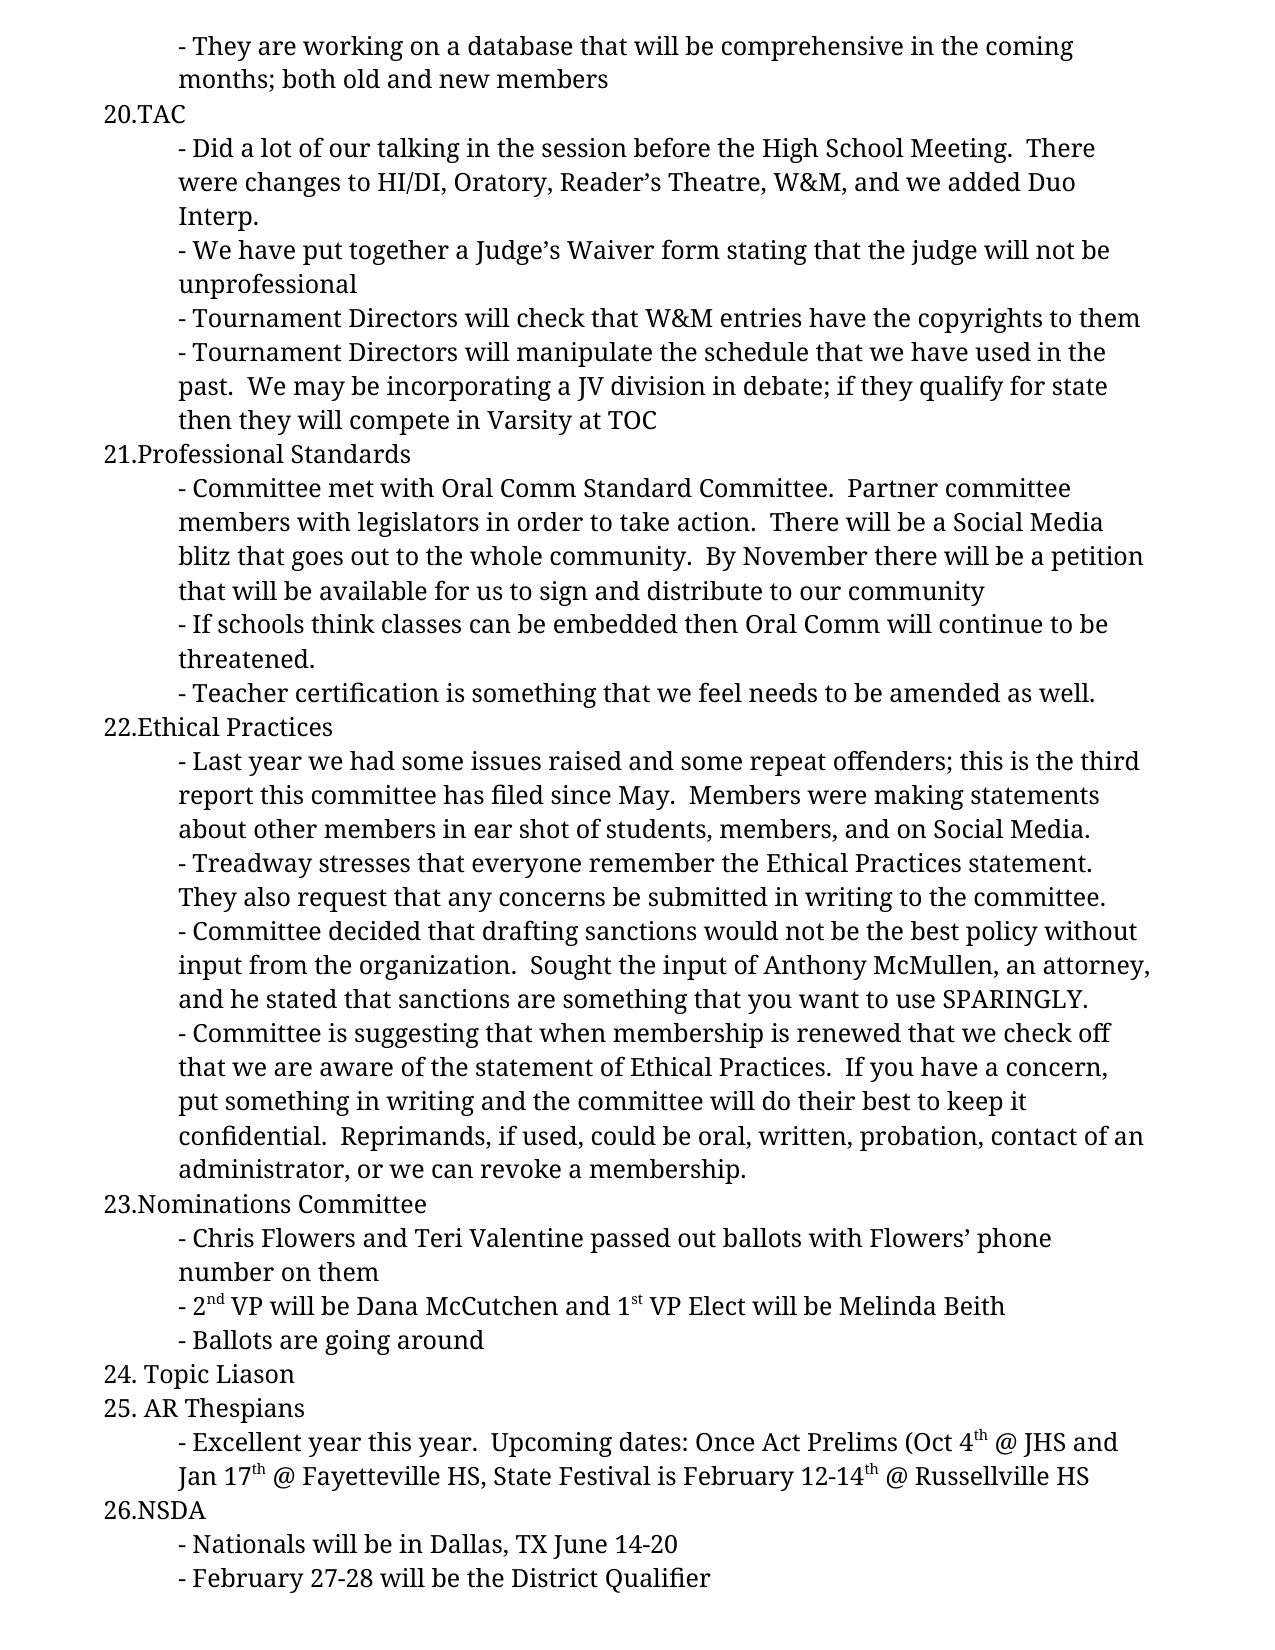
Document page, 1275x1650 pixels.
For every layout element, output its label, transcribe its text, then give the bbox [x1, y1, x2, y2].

text - Last year we had some issues raised and some repeat offenders; this is the third report this committee has filed since May. Members were making statements about other members in ear shot of students, members, and on Social Media. [178, 743, 1153, 846]
text 24. Topic Liason [103, 1357, 1153, 1391]
text - Committee met with Oral Comm Standard Committee. Partner committee members with legislators in order to take action. There will be a Social Media blitz that goes out to the whole community. By November there will be a petition that will be available for us to sign and distribute to our community [178, 471, 1153, 607]
text 26.NSDA [103, 1493, 1153, 1527]
text - Committee decided that drafting sanctions would not be the best policy without input from the organization. Sought the input of Anthony McMullen, an attorney, and he stated that sanctions are something that you want to use SPARINGLY. [178, 914, 1153, 1016]
text - Ballots are going around [103, 1322, 1153, 1357]
text - Tournament Directors will manipulate the schedule that we have used in the past. We may be incorporating a JV division in debate; if they qualify for state then they will compete in Varsity at TOC [178, 335, 1153, 437]
text 23.Nominations Committee [103, 1186, 1153, 1220]
text 21.Professional Standards [103, 437, 1153, 471]
text - Tournament Directors will check that W&M entries have the copyrights to them [178, 301, 1153, 335]
text - We have put together a Judge’s Waiver form stating that the judge will not be unprofessional [178, 232, 1153, 301]
text 25. AR Thespians [103, 1391, 1153, 1425]
text - Chris Flowers and Teri Valentine passed out ballots with Flowers’ phone number on them [178, 1220, 1153, 1288]
text - Treadway stresses that everyone remember the Ethical Practices statement. They also request that any concerns be submitted in writing to the committee. [178, 846, 1153, 914]
text - If schools think classes can be embedded then Oral Comm will continue to be threatened. [178, 607, 1153, 675]
text - Excellent year this year. Upcoming dates: Once Act Prelims (Oct 4th @ JHS and Jan 17th @ Fayetteville HS, State Festival is February 12-14th @ Russellville HS [178, 1425, 1153, 1493]
text 22.Ethical Practices [103, 709, 1153, 743]
text - 2nd VP will be Dana McCutchen and 1st VP Elect will be Melinda Beith [103, 1288, 1153, 1322]
text - Teacher certification is something that we feel needs to be amended as well. [178, 675, 1153, 709]
text - Committee is suggesting that when membership is renewed that we check off that we are aware of the statement of Ethical Practices. If you have a concern, put something in writing and the committee will do their best to keep it confidential. Reprimands, if used, could be oral, written, probation, contact of an administrator, or we can revoke a membership. [178, 1016, 1153, 1186]
text - They are working on a database that will be comprehensive in the coming months; both old and new members [178, 28, 1153, 96]
text - February 27-28 will be the District Qualifier [103, 1561, 1153, 1595]
text - Did a lot of our talking in the session before the High School Meeting. There were changes to HI/DI, Oratory, Reader’s Theatre, W&M, and we added Duo Interp. [178, 130, 1153, 232]
text - Nationals will be in Dallas, TX June 14-20 [103, 1527, 1153, 1561]
text 20.TAC [103, 96, 1153, 130]
